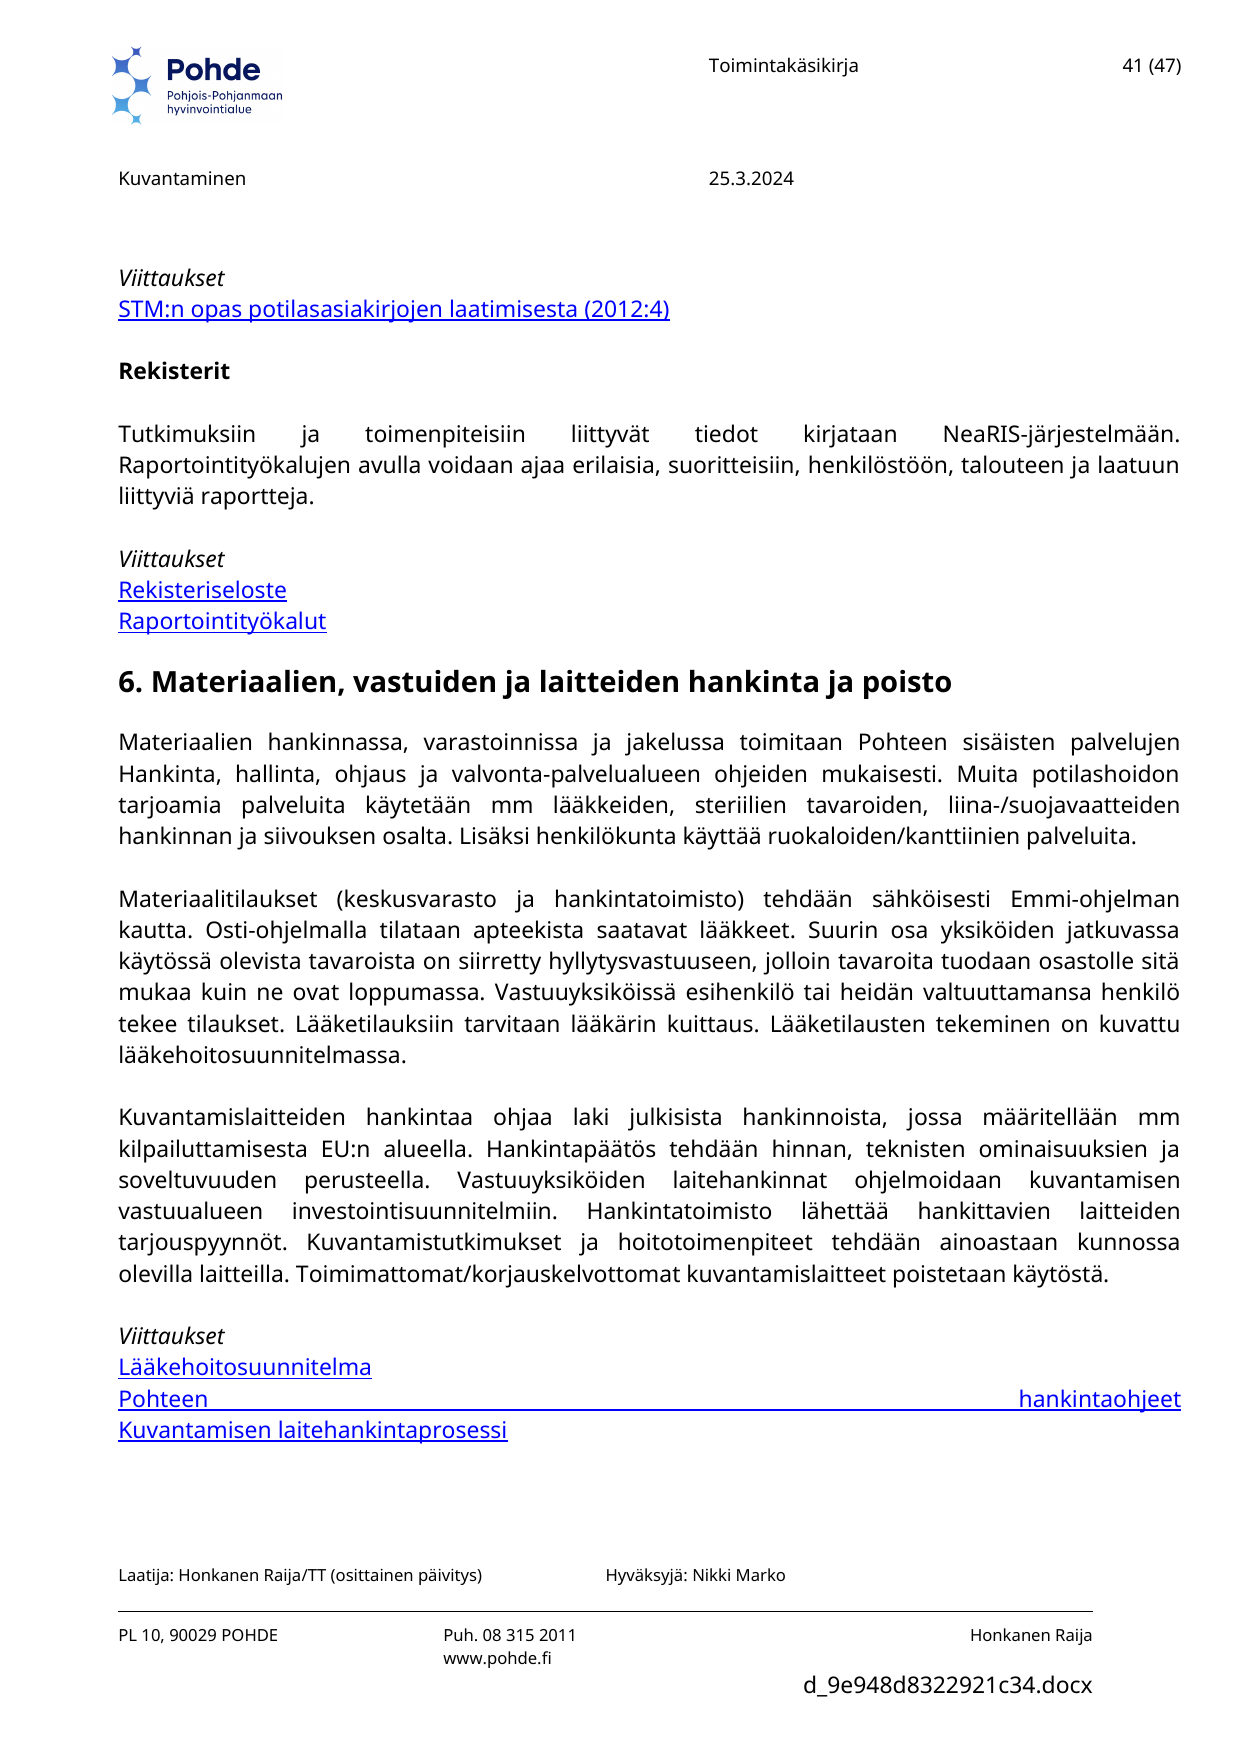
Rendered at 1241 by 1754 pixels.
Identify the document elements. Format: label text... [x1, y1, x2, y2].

text Kuvantamislaitteiden hankintaa ohjaa laki julkisista hankinnoista, jossa määritellään mm kilpailuttamisesta EU:n alueella. Hankintapäätös tehdään hinnan, teknisten ominaisuuksien ja soveltuvuuden perusteella. Vastuuyksiköiden laitehankinnat ohjelmoidaan kuvantamisen vastuualueen investointisuunnitelmiin. Hankintatoimisto lähettää hankittavien laitteiden tarjouspyynnöt. Kuvantamistutkimukset ja hoitotoimenpiteet tehdään ainoastaan kunnossa olevilla laitteilla. Toimimattomat/korjauskelvottomat kuvantamislaitteet poistetaan käytöstä. [118, 1101, 1181, 1289]
text Viittaukset [118, 262, 1181, 293]
text Tutkimuksiin ja toimenpiteisiin liittyvät tiedot kirjataan NeaRIS-järjestelmään. Raportointityökalujen avulla voidaan ajaa erilaisia, suoritteisiin, henkilöstöön, talouteen ja laatuun liittyviä raportteja. [118, 418, 1181, 512]
text Pohteen hankintaohjeet Kuvantamisen laitehankintaprosessi [118, 1382, 1181, 1409]
text STM:n opas potilasasiakirjojen laatimisesta (2012:4) [118, 293, 1181, 324]
text Materiaalien hankinnassa, varastoinnissa ja jakelussa toimitaan Pohteen sisäisten palvelujen Hankinta, hallinta, ohjaus ja valvonta-palvelualueen ohjeiden mukaisesti. Muita potilashoidon tarjoamia palveluita käytetään mm lääkkeiden, steriilien tavaroiden, liina-/suojavaatteiden hankinnan ja siivouksen osalta. Lisäksi henkilökunta käyttää ruokaloiden/kanttiinien palveluita. [118, 726, 1181, 851]
text Viittaukset [118, 1320, 1181, 1351]
text Rekisterit [118, 355, 1181, 387]
text Raportointityökalut [118, 605, 1181, 637]
subtitle 6. Materiaalien, vastuiden ja laitteiden hankinta ja poisto [118, 662, 1181, 701]
text Rekisteriseloste [118, 574, 1181, 605]
text Lääkehoitosuunnitelma [118, 1351, 1181, 1382]
text Pohteen hankintaohjeet Kuvantamisen laitehankintaprosessi [118, 1411, 1181, 1445]
text Materiaalitilaukset (keskusvarasto ja hankintatoimisto) tehdään sähköisesti Emmi-ohjelman kautta. Osti-ohjelmalla tilataan apteekista saatavat lääkkeet. Suurin osa yksiköiden jatkuvassa käytössä olevista tavaroista on siirretty hyllytysvastuuseen, jolloin tavaroita tuodaan osastolle sitä mukaa kuin ne ovat loppumassa. Vastuuyksiköissä esihenkilö tai heidän valtuuttamansa henkilö tekee tilaukset. Lääketilauksiin tarvitaan lääkärin kuittaus. Lääketilausten tekeminen on kuvattu lääkehoitosuunnitelmassa. [118, 882, 1181, 1070]
text Viittaukset [118, 543, 1181, 574]
picture [111, 46, 283, 125]
